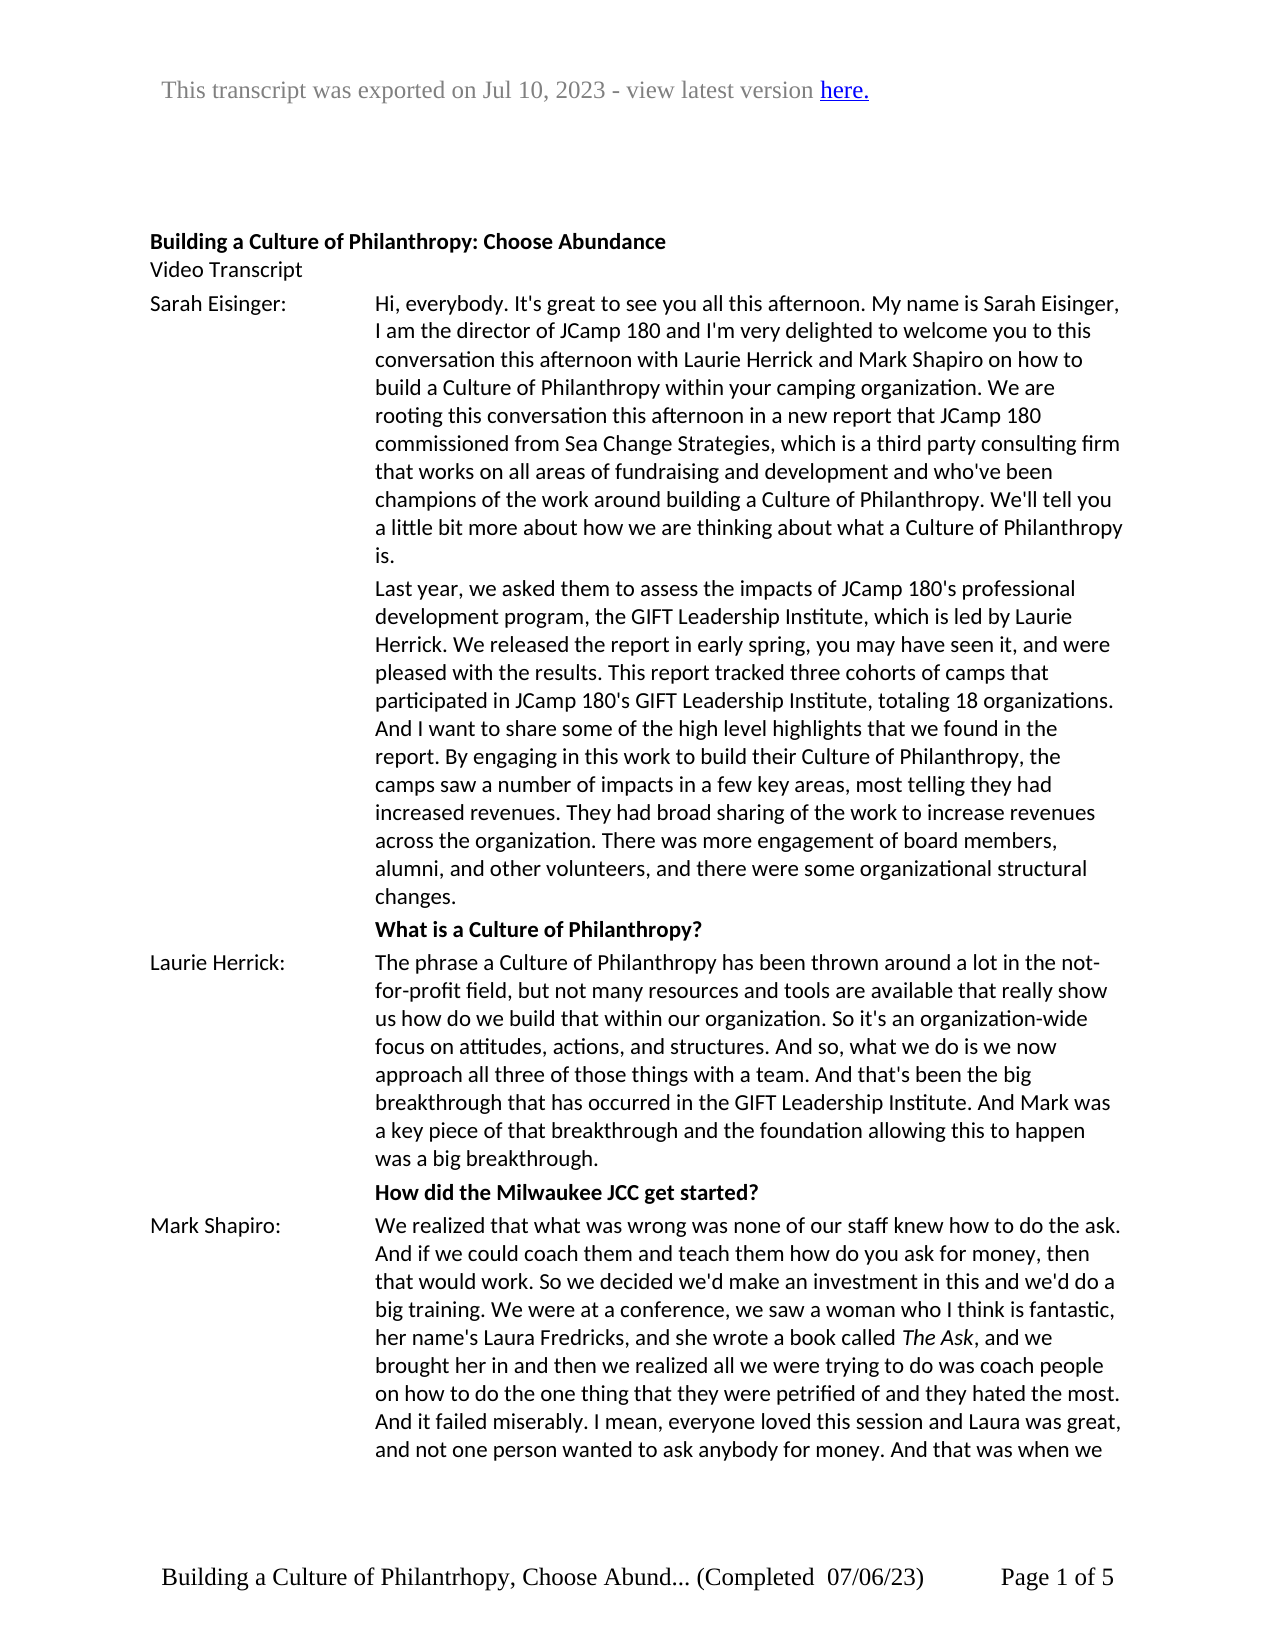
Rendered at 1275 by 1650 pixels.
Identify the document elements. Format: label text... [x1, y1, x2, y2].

text Video Transcript [150, 256, 1125, 283]
text Laurie Herrick: The phrase a Culture of Philanthropy has been thrown around a lot in the not-for-profit field, but not many resources and tools are available that really show us how do we build that within our organization. So it's an organization-wide focus on attitudes, actions, and structures. And so, what we do is we now approach all three of those things with a team. And that's been the big breakthrough that has occurred in the GIFT Leadership Institute. And Mark was a key piece of that breakthrough and the foundation allowing this to happen was a big breakthrough. [150, 948, 1125, 1173]
text Sarah Eisinger: Hi, everybody. It's great to see you all this afternoon. My name is Sarah Eisinger, I am the director of JCamp 180 and I'm very delighted to welcome you to this conversation this afternoon with Laurie Herrick and Mark Shapiro on how to build a Culture of Philanthropy within your camping organization. We are rooting this conversation this afternoon in a new report that JCamp 180 commissioned from Sea Change Strategies, which is a third party consulting firm that works on all areas of fundraising and development and who've been champions of the work around building a Culture of Philanthropy. We'll tell you a little bit more about how we are thinking about what a Culture of Philanthropy is. [150, 289, 1125, 569]
text How did the Milwaukee JCC get started? [150, 1178, 1125, 1206]
text What is a Culture of Philanthropy? [150, 915, 1125, 943]
text Last year, we asked them to assess the impacts of JCamp 180's professional development program, the GIFT Leadership Institute, which is led by Laurie Herrick. We released the report in early spring, you may have seen it, and were pleased with the results. This report tracked three cohorts of camps that participated in JCamp 180's GIFT Leadership Institute, totaling 18 organizations. And I want to share some of the high level highlights that we found in the report. By engaging in this work to build their Culture of Philanthropy, the camps saw a number of impacts in a few key areas, most telling they had increased revenues. They had broad sharing of the work to increase revenues across the organization. There was more engagement of board members, alumni, and other volunteers, and there were some organizational structural changes. [150, 574, 1125, 910]
text Building a Culture of Philanthropy: Choose Abundance [150, 227, 1125, 256]
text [150, 1211, 1125, 1463]
